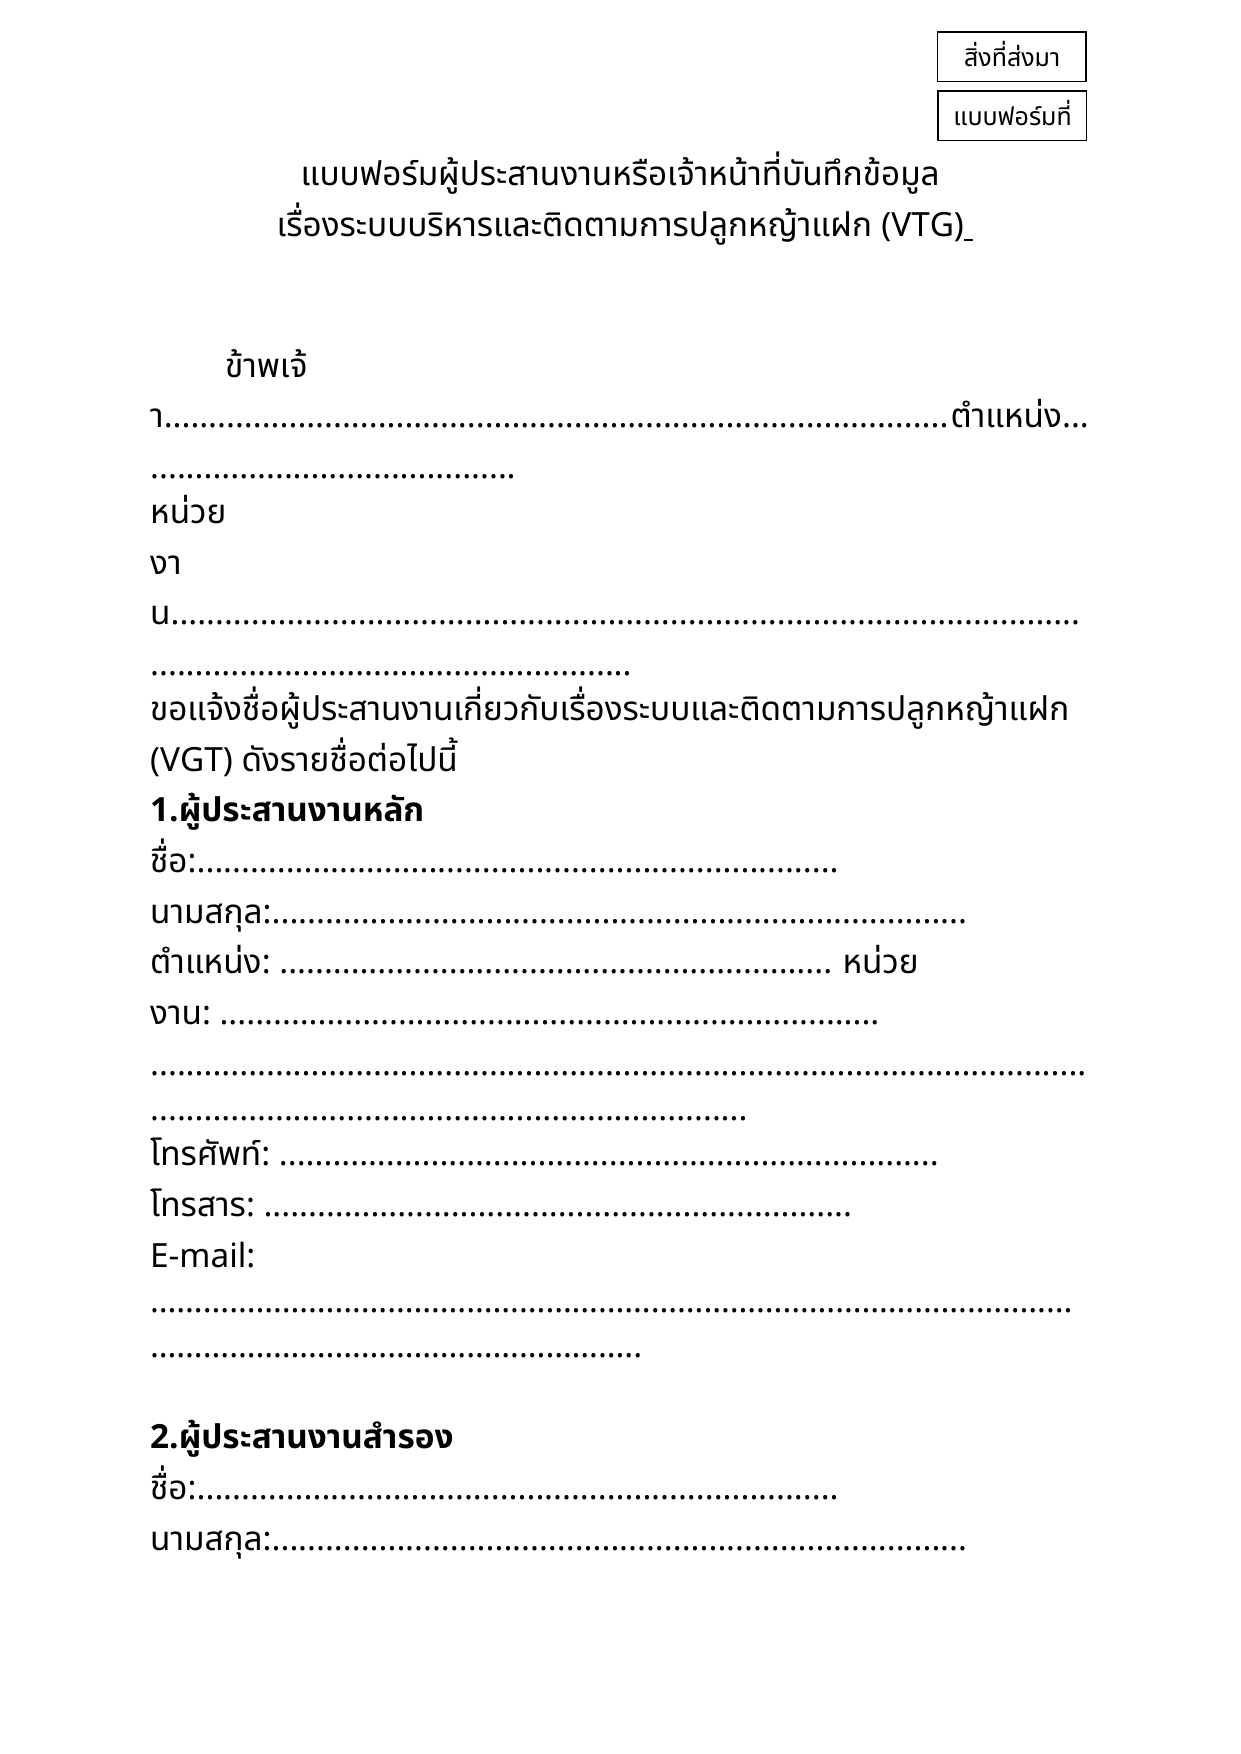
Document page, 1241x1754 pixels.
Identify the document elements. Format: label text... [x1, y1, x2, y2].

text 1.ผู้ประสานงานหลัก [150, 786, 1090, 837]
text ข้าพเจ้า........................................................................................ตำแหน่ง............................................ [150, 342, 1090, 488]
text ชื่อ:........................................................................ นามสกุล:.............................................................................. [150, 837, 1090, 938]
text ขอแจ้งชื่อผู้ประสานงานเกี่ยวกับเรื่องระบบและติดตามการปลูกหญ้าแฝก (VGT) ดังรายชื่อต่อไปนี้ [150, 685, 1090, 786]
text 2.ผู้ประสานงานสำรอง [150, 1413, 1090, 1464]
text ตำแหน่ง: .............................................................. หน่วยงาน: .......................................................................... [150, 938, 1090, 1039]
text หน่วยงาน............................................................................................................................................................ [150, 488, 1090, 685]
text ............................................................................................................................................................................ [150, 1039, 1090, 1130]
text E-mail: …………………………………………………………………………………………………………………………………………….. [150, 1231, 1090, 1368]
text แบบฟอร์มผู้ประสานงานหรือเจ้าหน้าที่บันทึกข้อมูล [150, 150, 1090, 200]
text เรื่องระบบบริหารและติดตามการปลูกหญ้าแฝก (VTG) [150, 200, 1090, 251]
text ชื่อ:........................................................................ นามสกุล:.............................................................................. [150, 1464, 1090, 1565]
